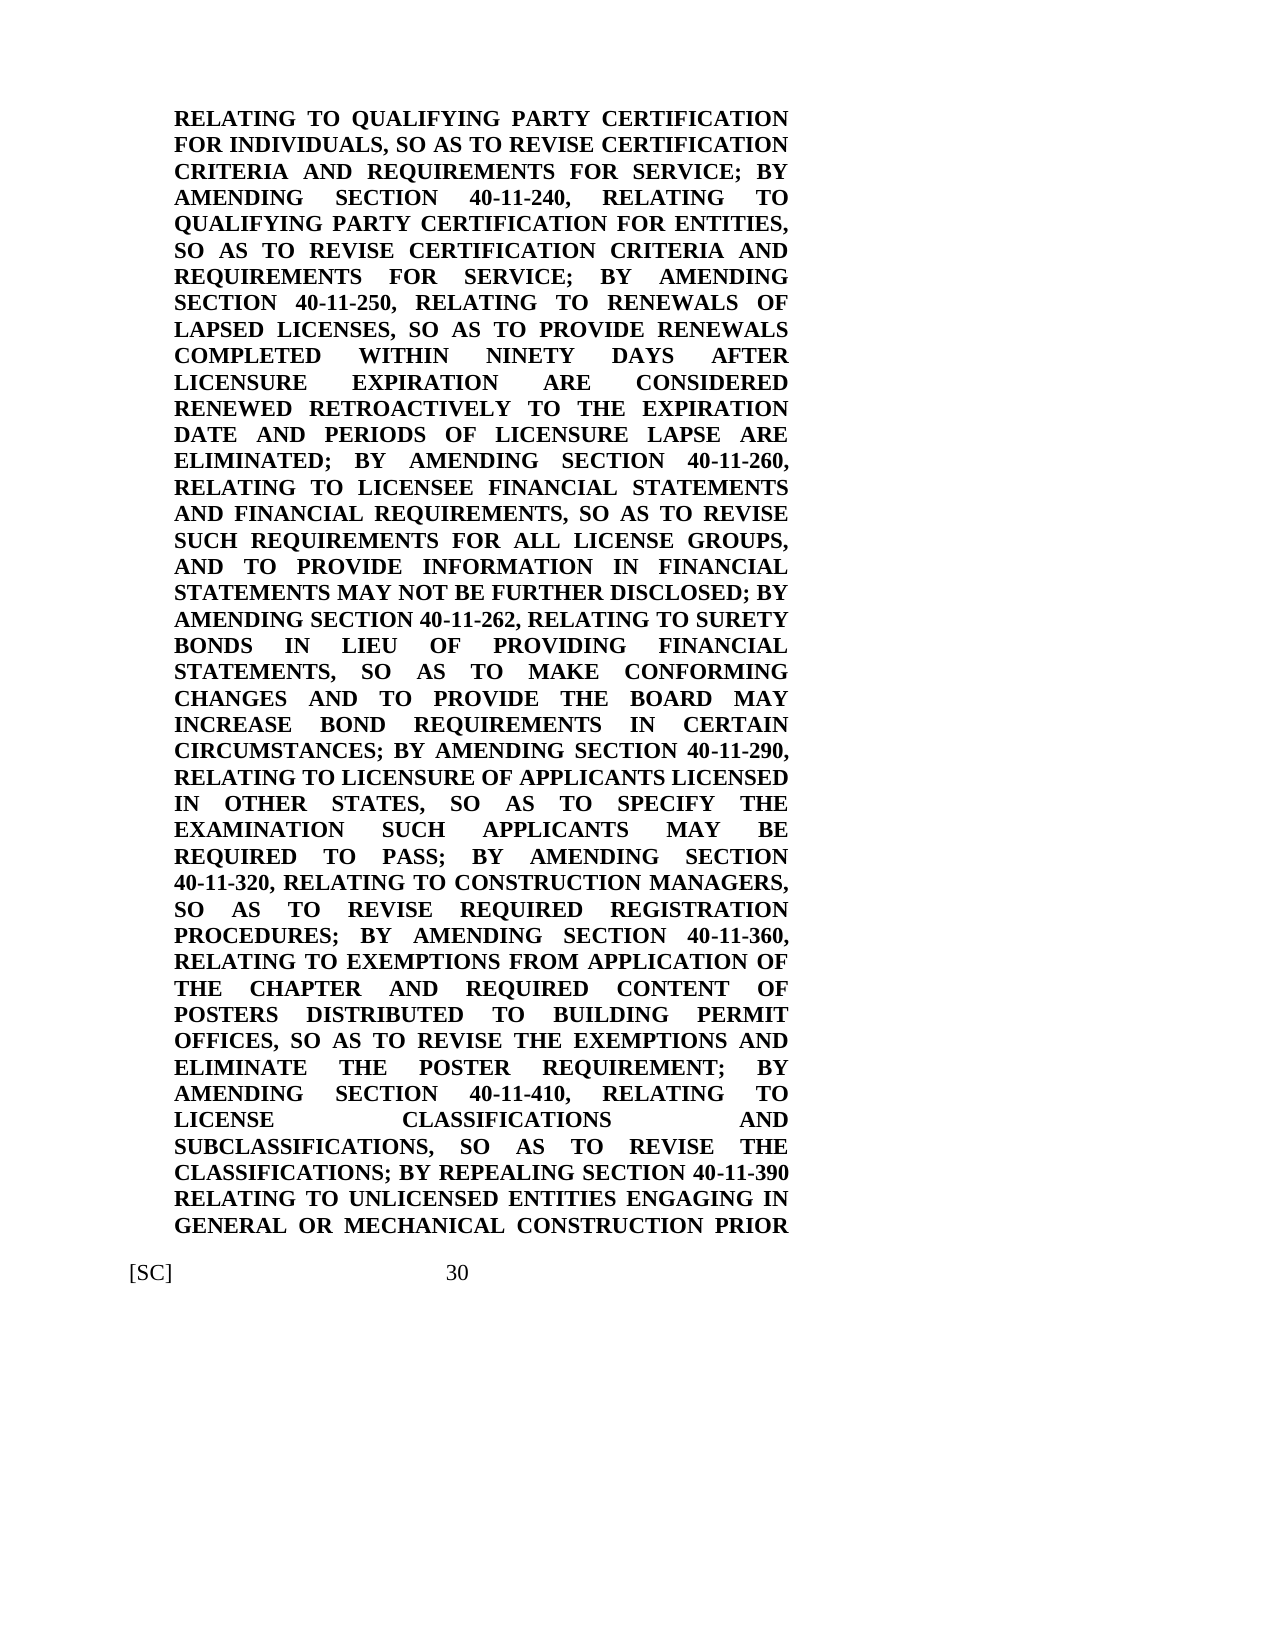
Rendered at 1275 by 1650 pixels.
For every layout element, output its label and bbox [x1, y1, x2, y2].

title [129, 105, 789, 1238]
